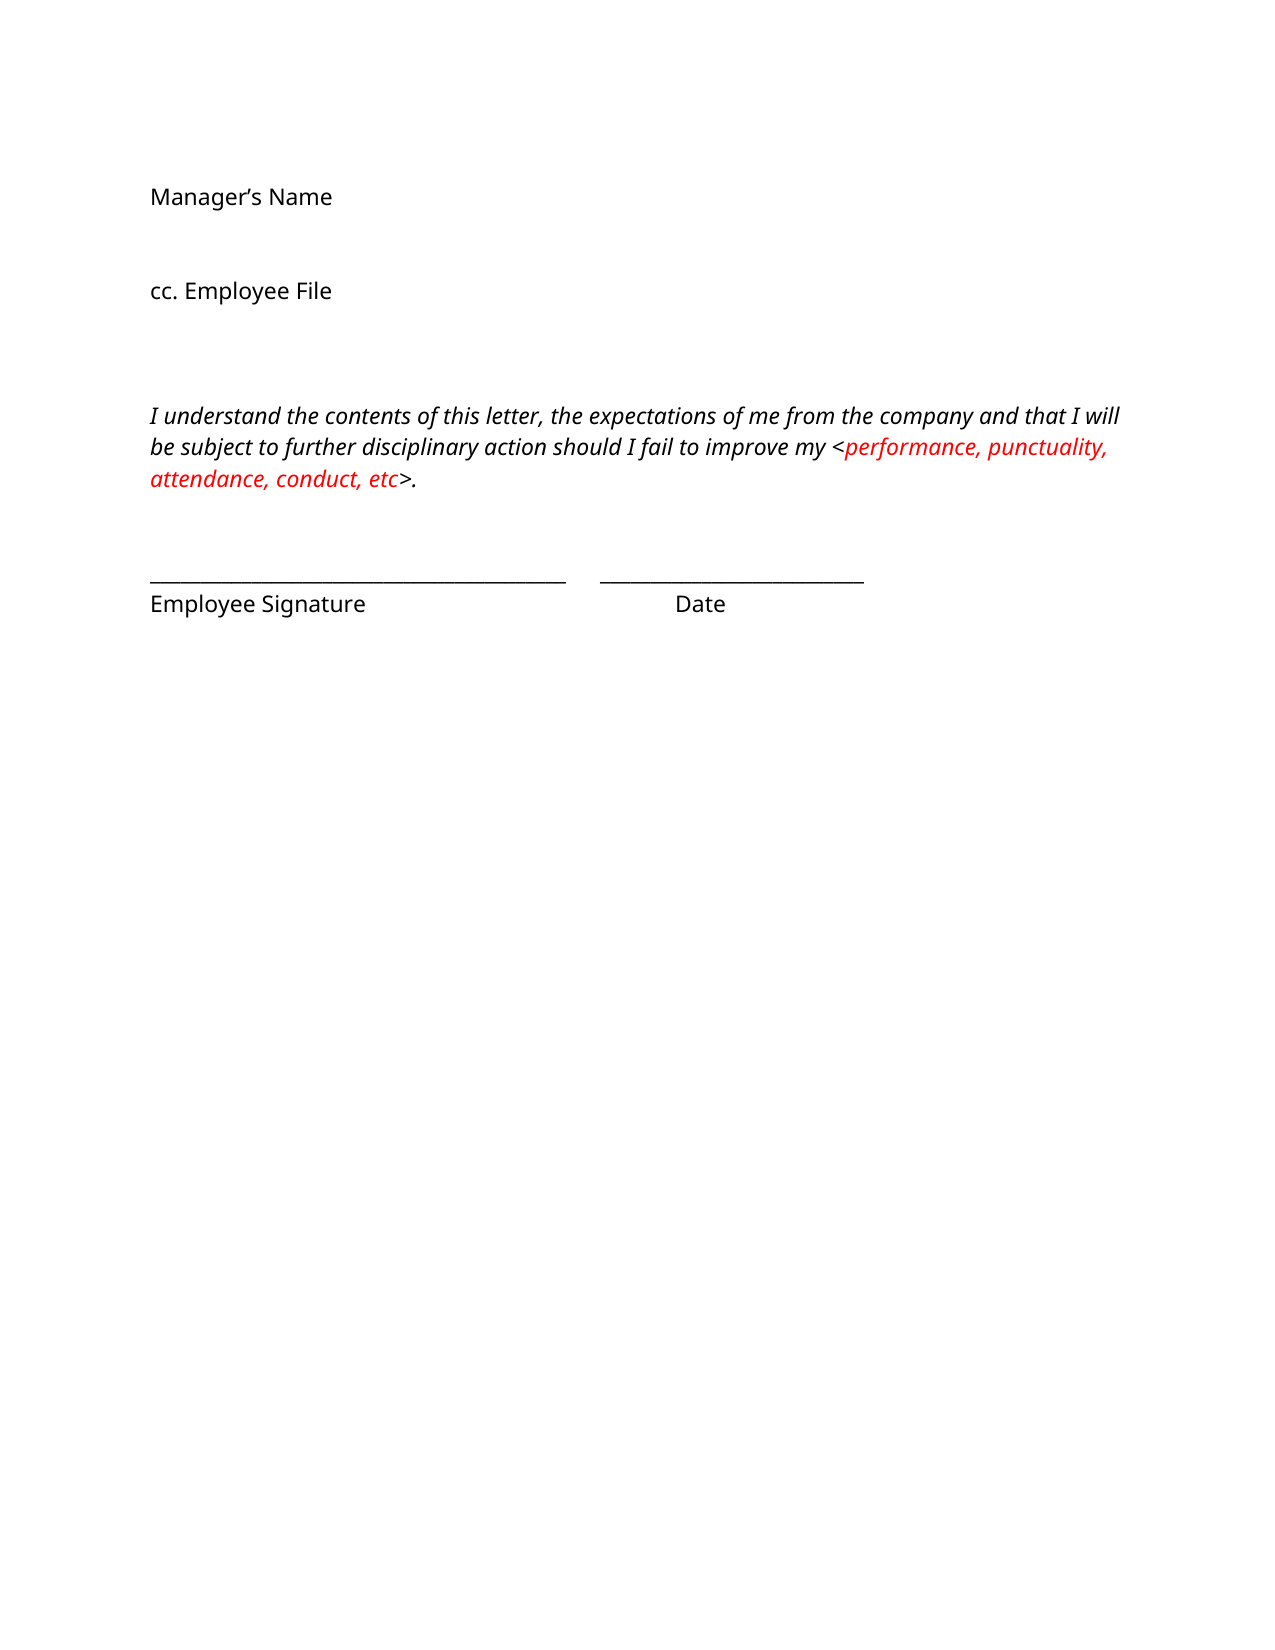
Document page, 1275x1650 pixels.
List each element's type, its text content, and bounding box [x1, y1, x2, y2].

text I understand the contents of this letter, the expectations of me from the company and that I will be subject to further disciplinary action should I fail to improve my <performance, punctuality, attendance, conduct, etc>. [150, 400, 1125, 494]
text cc. Employee File [150, 275, 1125, 306]
text Manager’s Name [150, 181, 1125, 212]
text Employee Signature Date [150, 587, 1125, 619]
text _________________________________________ __________________________ [150, 556, 1125, 587]
